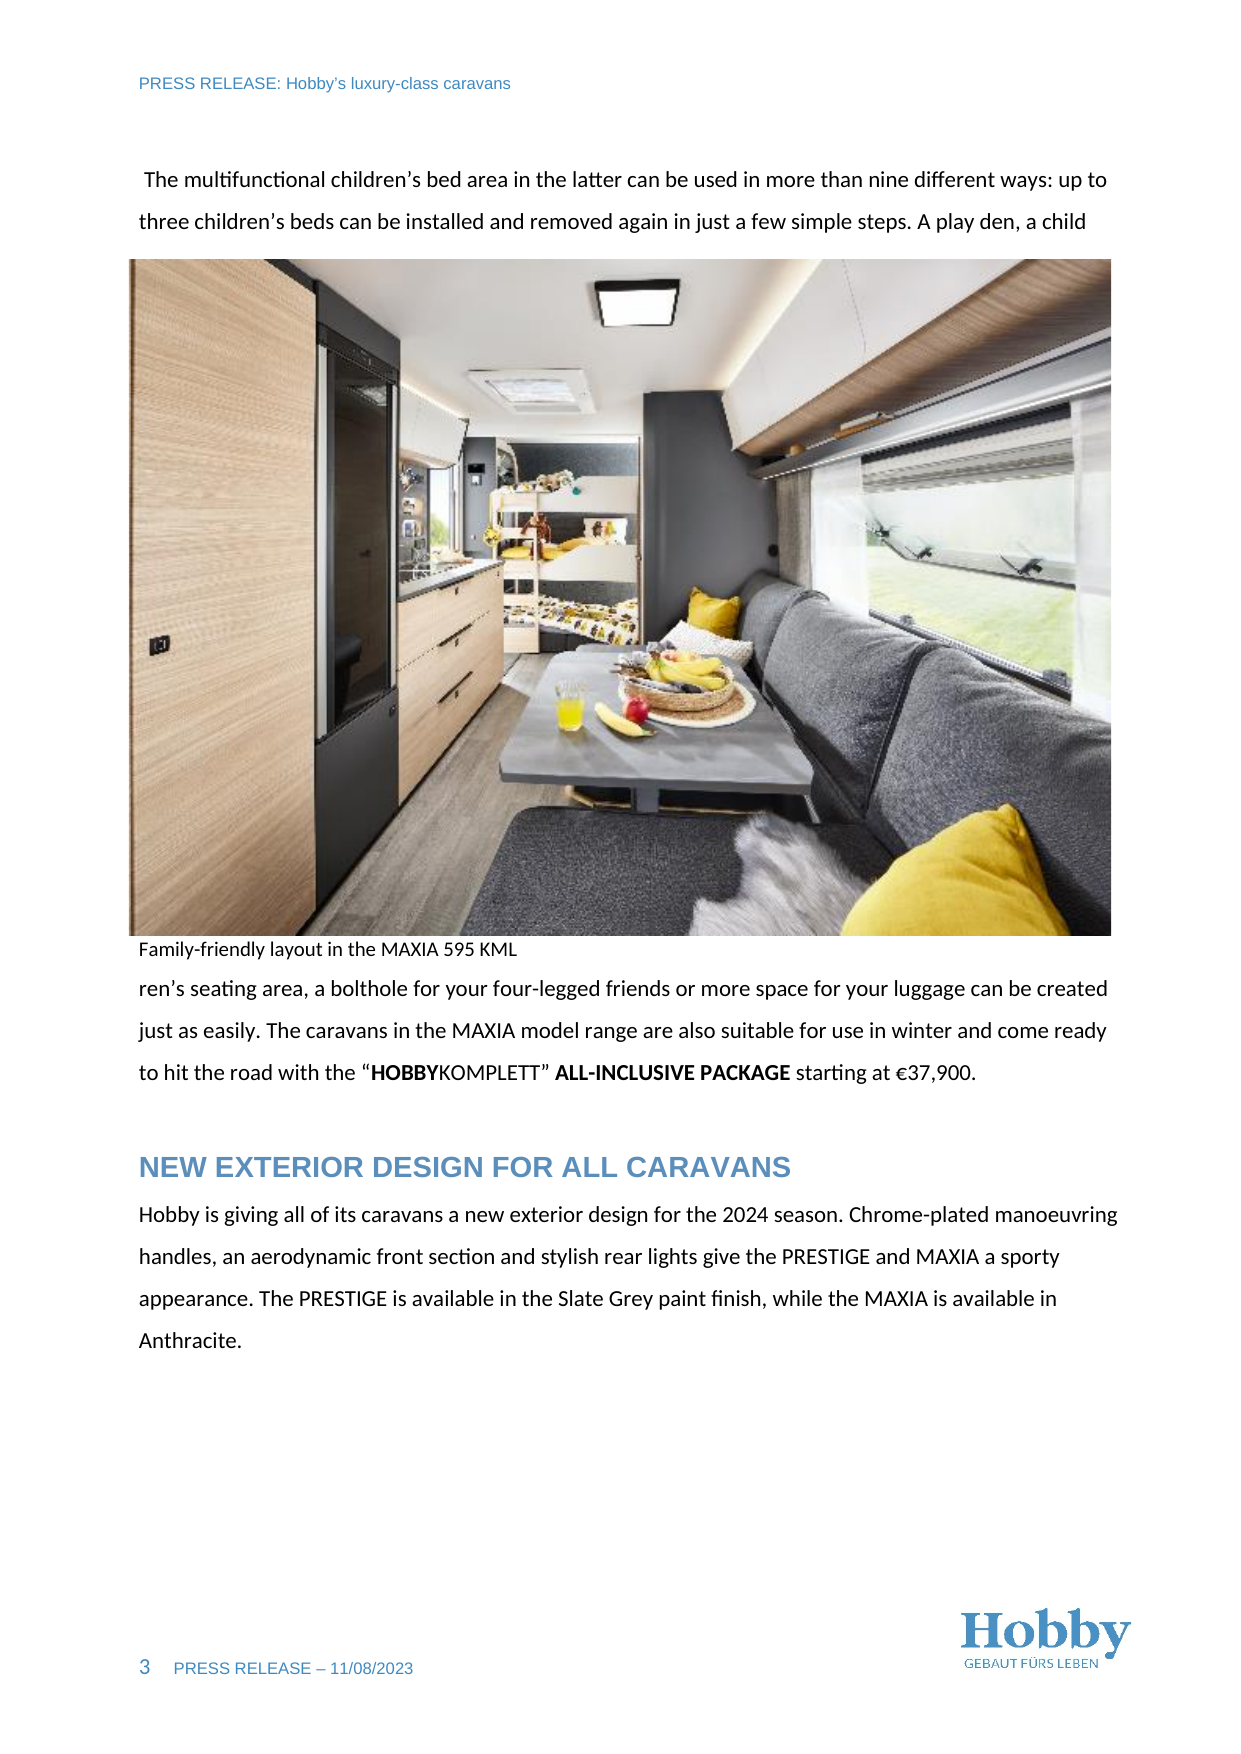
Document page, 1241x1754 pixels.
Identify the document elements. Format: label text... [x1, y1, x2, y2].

picture [961, 1608, 1132, 1668]
picture [128, 259, 1112, 936]
text New exterior design for all caravans [139, 1150, 1122, 1184]
text ren’s seating area, a bolthole for your four-legged friends or more space for your luggage can be created just as easily. The caravans in the MAXIA model range are also suitable for use in winter and come ready to hit the road with the “HOBBYKOMPLETT” ALL-INCLUSIVE PACKAGE starting at €37,900. [139, 974, 1122, 1086]
text Hobby is giving all of its caravans a new exterior design for the 2024 season. Chrome-plated manoeuvring handles, an aerodynamic front section and stylish rear lights give the PRESTIGE and MAXIA a sporty appearance. The PRESTIGE is available in the Slate Grey paint finish, while the MAXIA is available in Anthracite. [139, 1201, 1122, 1354]
